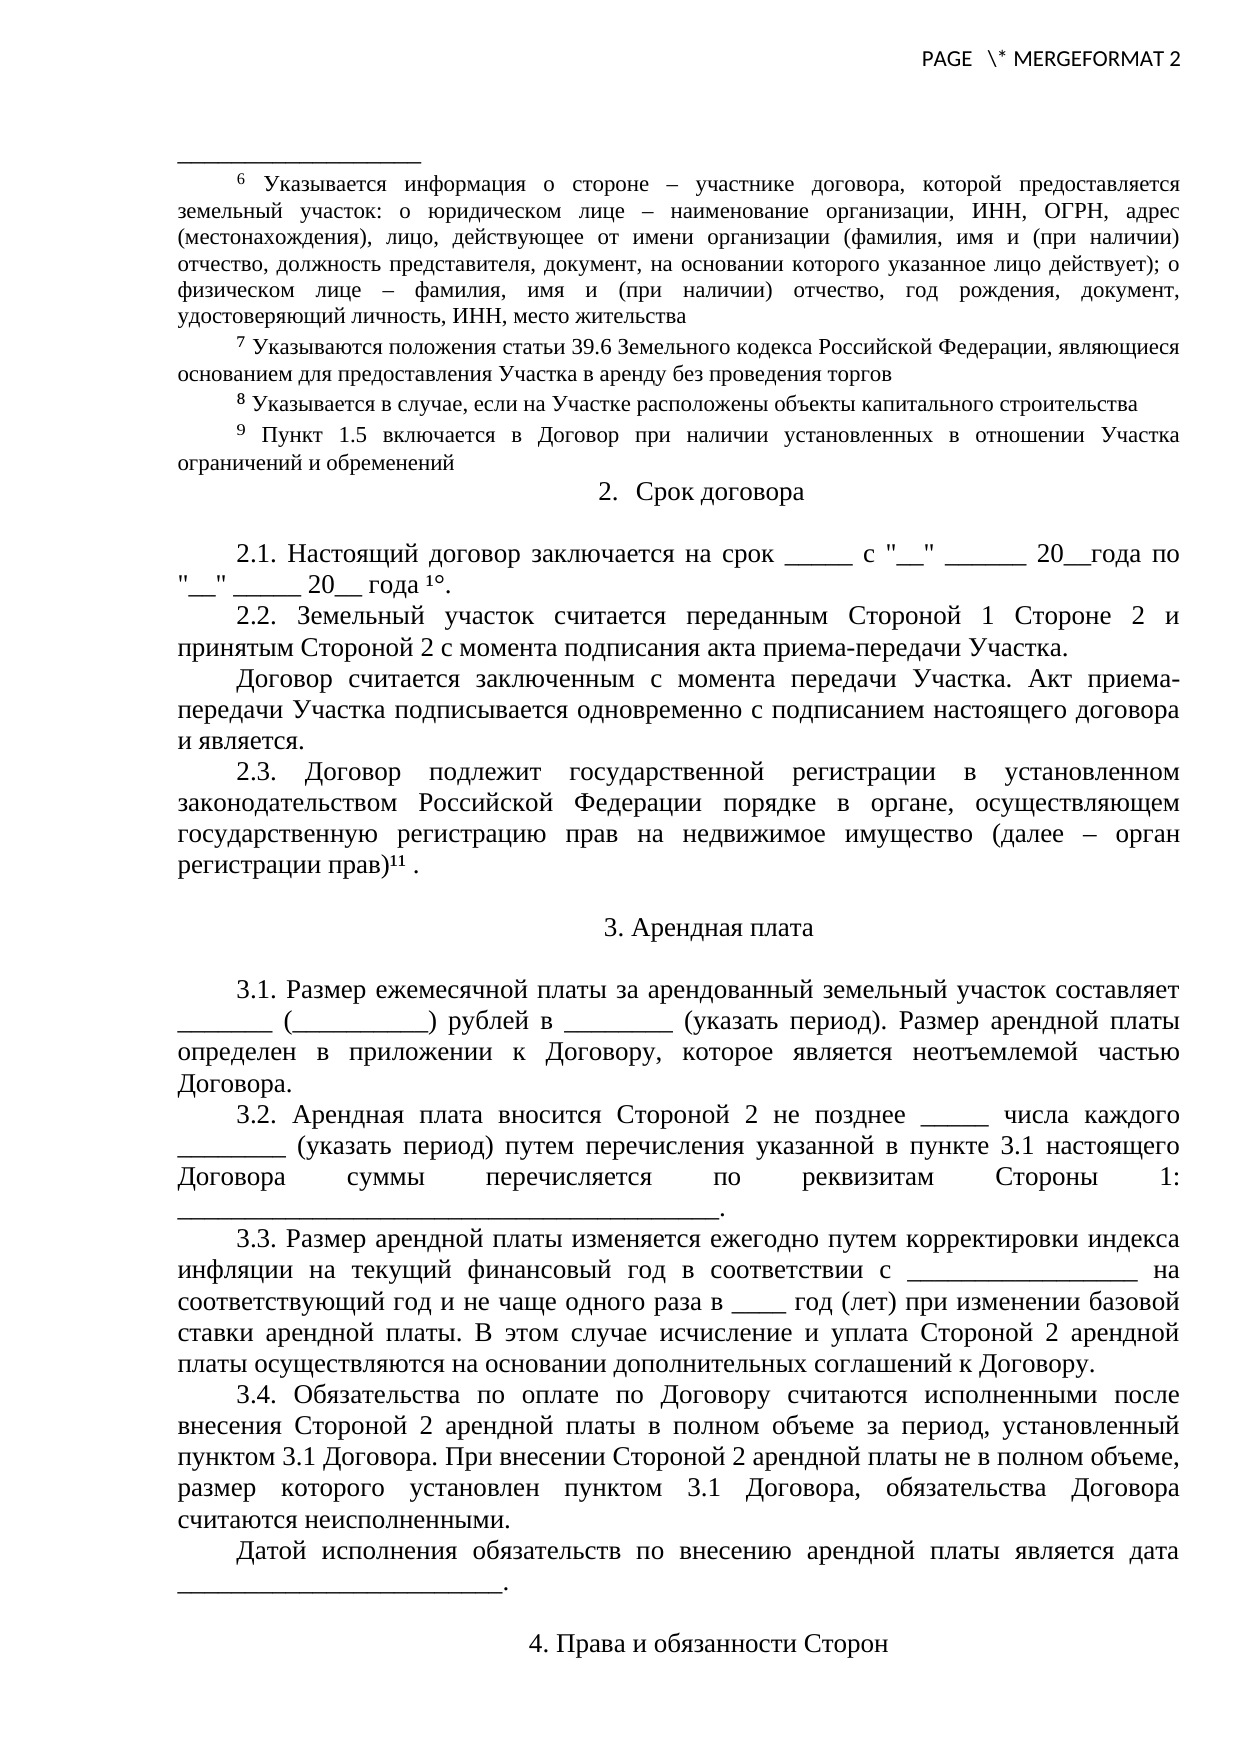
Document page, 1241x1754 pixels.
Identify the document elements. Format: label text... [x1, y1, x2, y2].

text ⁶ Указывается информация о стороне – участнике договора, которой предоставляется земельный участок: о юридическом лице – наименование организации, ИНН, ОГРН, адрес (местонахождения), лицо, действующее от имени организации (фамилия, имя и (при наличии) отчество, должность представителя, документ, на основании которого указанное лицо действует); о физическом лице – фамилия, имя и (при наличии) отчество, год рождения, документ, удостоверяющий личность, ИНН, место жительства [177, 166, 1181, 329]
text ⁹ Пункт 1.5 включается в Договор при наличии установленных в отношении Участка ограничений и обременений [177, 417, 1181, 475]
text 2.3. Договор подлежит государственной регистрации в установленном законодательством Российской Федерации порядке в органе, осуществляющем государственную регистрацию прав на недвижимое имущество (далее – орган регистрации прав)¹¹ . [177, 755, 1181, 880]
text 3.4. Обязательства по оплате по Договору считаются исполненными после внесения Стороной 2 арендной платы в полном объеме за период, установленный пунктом 3.1 Договора. При внесении Стороной 2 арендной платы не в полном объеме, размер которого установлен пунктом 3.1 Договора, обязательства Договора считаются неисполненными. [177, 1378, 1181, 1534]
text ⁸ Указывается в случае, если на Участке расположены объекты капитального строительства [177, 386, 1181, 417]
text 2.2. Земельный участок считается переданным Стороной 1 Стороне 2 и принятым Стороной 2 с момента подписания акта приема-передачи Участка. [177, 599, 1181, 662]
text 3.2. Арендная плата вносится Стороной 2 не позднее _____ числа каждого ________ (указать период) путем перечисления указанной в пункте 3.1 настоящего Договора суммы перечисляется по реквизитам Стороны 1: ________________________________________. [177, 1098, 1181, 1222]
text 3. Арендная плата [177, 911, 1181, 942]
text Договор считается заключенным с момента передачи Участка. Акт приема-передачи Участка подписывается одновременно с подписанием настоящего договора и является. [177, 662, 1181, 755]
text 4. Права и обязанности Сторон [177, 1627, 1181, 1658]
text ⁷ Указываются положения статьи 39.6 Земельного кодекса Российской Федерации, являющиеся основанием для предоставления Участка в аренду без проведения торгов [177, 329, 1181, 386]
text 2.1. Настоящий договор заключается на срок _____ с "__" ______ 20__года по "__" _____ 20__ года ¹°. [177, 537, 1181, 599]
list Срок договора [222, 475, 1181, 506]
text 3.3. Размер арендной платы изменяется ежегодно путем корректировки индекса инфляции на текущий финансовый год в соответствии с _________________ на соответствующий год и не чаще одного раза в ____ год (лет) при изменении базовой ставки арендной платы. В этом случае исчисление и уплата Стороной 2 арендной платы осуществляются на основании дополнительных соглашений к Договору. [177, 1222, 1181, 1378]
text Датой исполнения обязательств по внесению арендной платы является дата ________________________. [177, 1534, 1181, 1596]
text 3.1. Размер ежемесячной платы за арендованный земельный участок составляет _______ (__________) рублей в ________ (указать период). Размер арендной платы определен в приложении к Договору, которое является неотъемлемой частью Договора. [177, 973, 1181, 1098]
text __________________ [177, 135, 1181, 166]
